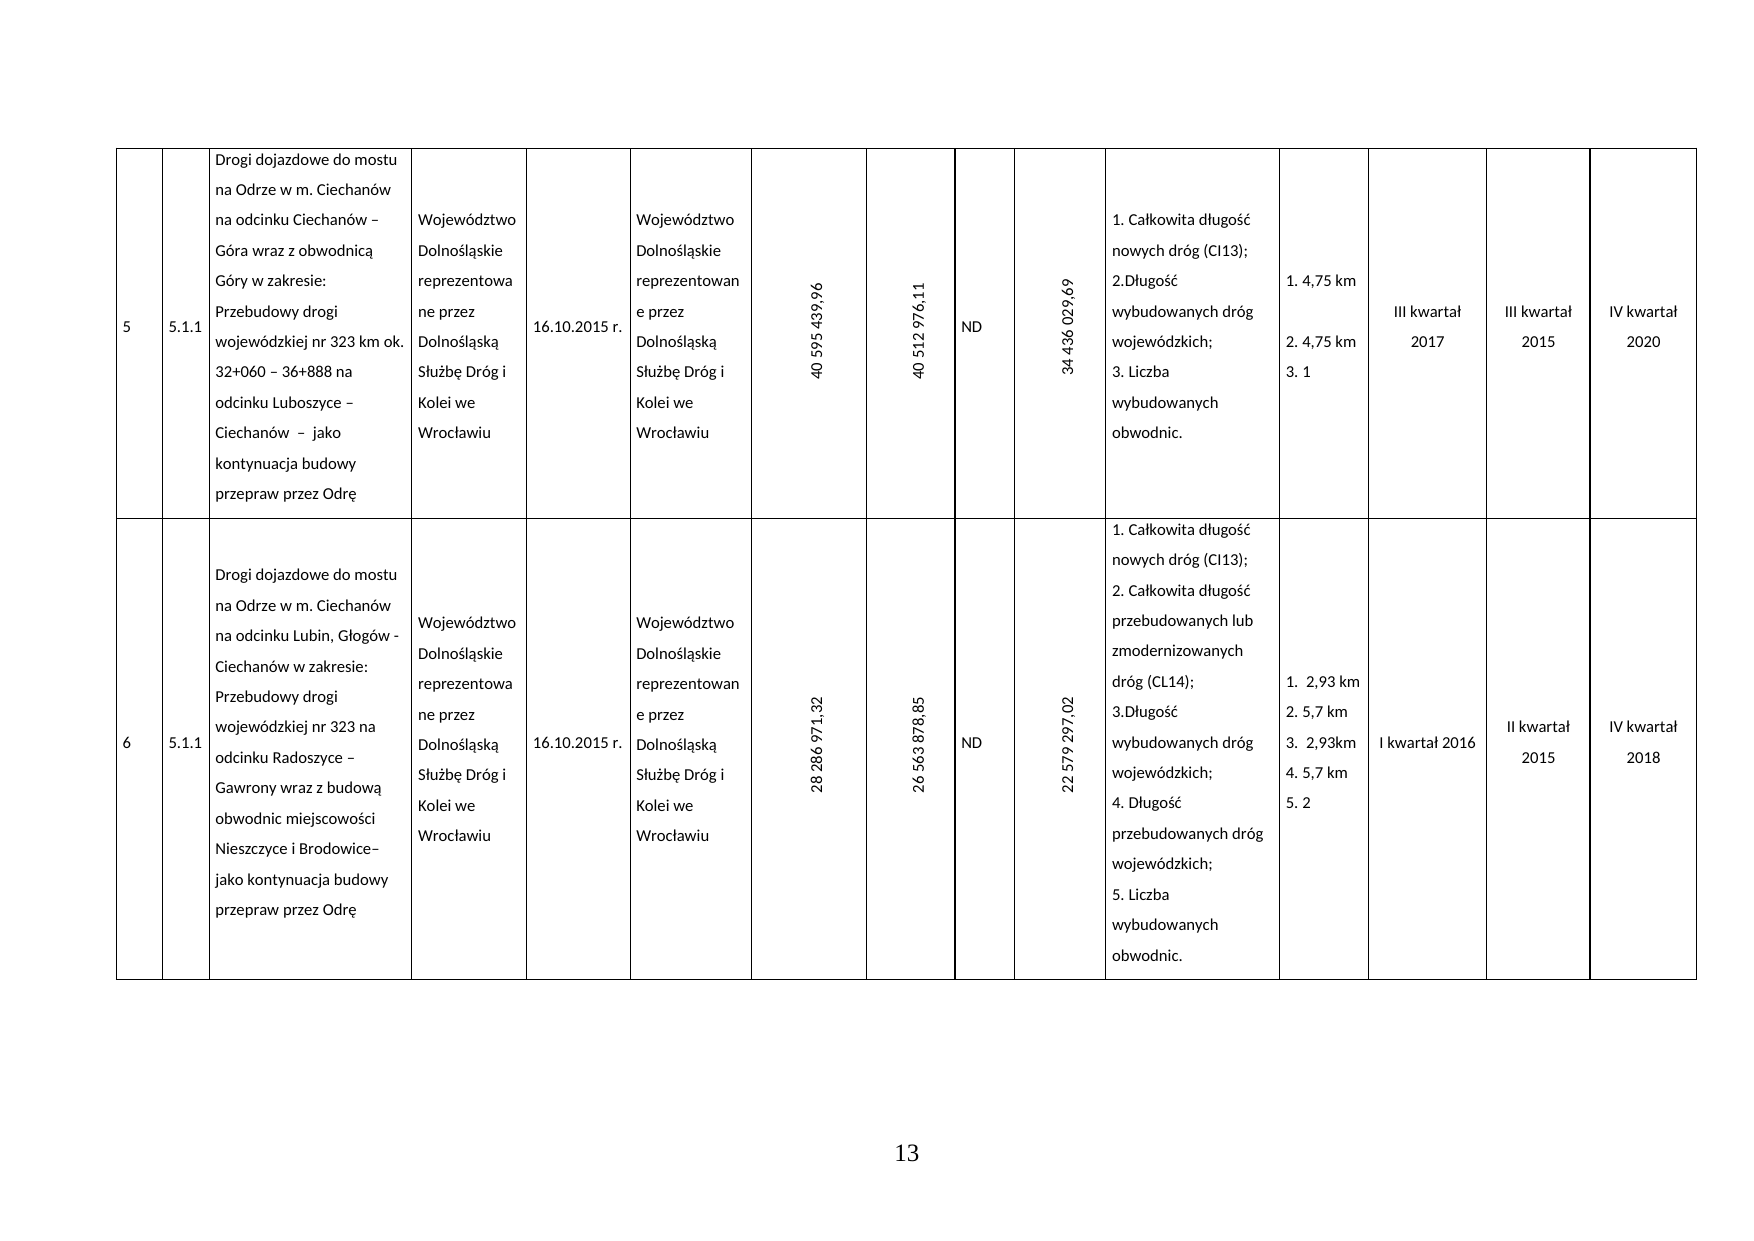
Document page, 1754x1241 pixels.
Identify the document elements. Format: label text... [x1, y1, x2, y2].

table_cell 1. Całkowita długość nowych dróg (CI13); 2. Całkowita długość przebudowanych lub zmodernizowanych dróg (CL14); 3.Długość wybudowanych dróg wojewódzkich; 4. Długość przebudowanych dróg wojewódzkich; 5. Liczba wybudowanych obwodnic. [1106, 519, 1279, 979]
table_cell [631, 149, 751, 518]
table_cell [631, 519, 751, 979]
table_cell Drogi dojazdowe do mostu na Odrze w m. Ciechanów na odcinku Ciechanów – Góra wraz z obwodnicą Góry w zakresie: Przebudowy drogi wojewódzkiej nr 323 km ok. 32+060 – 36+888 na odcinku Luboszyce – Ciechanów – jako kontynuacja budowy przepraw przez Odrę [210, 149, 411, 518]
table_cell III kwartał 2017 [1369, 149, 1486, 518]
table_cell 5 [117, 149, 162, 518]
table_cell I kwartał 2016 [1369, 519, 1486, 979]
table_cell ND [956, 519, 1014, 979]
table_cell Drogi dojazdowe do mostu na Odrze w m. Ciechanów na odcinku Lubin, Głogów - Ciechanów w zakresie: Przebudowy drogi wojewódzkiej nr 323 na odcinku Radoszyce – Gawrony wraz z budową obwodnic miejscowości Nieszczyce i Brodowice– jako kontynuacja budowy przepraw przez Odrę [210, 519, 411, 979]
table_cell IV kwartał 2020 [1591, 149, 1696, 518]
table_cell 16.10.2015 r. [527, 519, 630, 979]
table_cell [412, 519, 526, 979]
table_cell ND [956, 149, 1014, 518]
table_cell 1. 2,93 km 2. 5,7 km 3. 2,93km 4. 5,7 km 5. 2 [1280, 519, 1368, 979]
table_cell 16.10.2015 r. [527, 149, 630, 518]
table_cell 5.1.1 [163, 149, 209, 518]
table_cell 34 436 029,69 [1015, 149, 1105, 518]
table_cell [412, 149, 526, 518]
table_cell 26 563 878,85 [867, 519, 954, 979]
table_cell II kwartał 2015 [1487, 519, 1589, 979]
table_cell 28 286 971,32 [752, 519, 866, 979]
table_cell 40 595 439,96 [752, 149, 866, 518]
table_cell IV kwartał 2018 [1591, 519, 1696, 979]
table_cell 1. Całkowita długość nowych dróg (CI13); 2.Długość wybudowanych dróg wojewódzkich; 3. Liczba wybudowanych obwodnic. [1106, 149, 1279, 518]
table_cell 22 579 297,02 [1015, 519, 1105, 979]
table_cell 40 512 976,11 [867, 149, 954, 518]
table_cell III kwartał 2015 [1487, 149, 1589, 518]
table_cell 1. 4,75 km 2. 4,75 km 3. 1 [1280, 149, 1368, 518]
table_cell 6 [117, 519, 162, 979]
table_cell 5.1.1 [163, 519, 209, 979]
